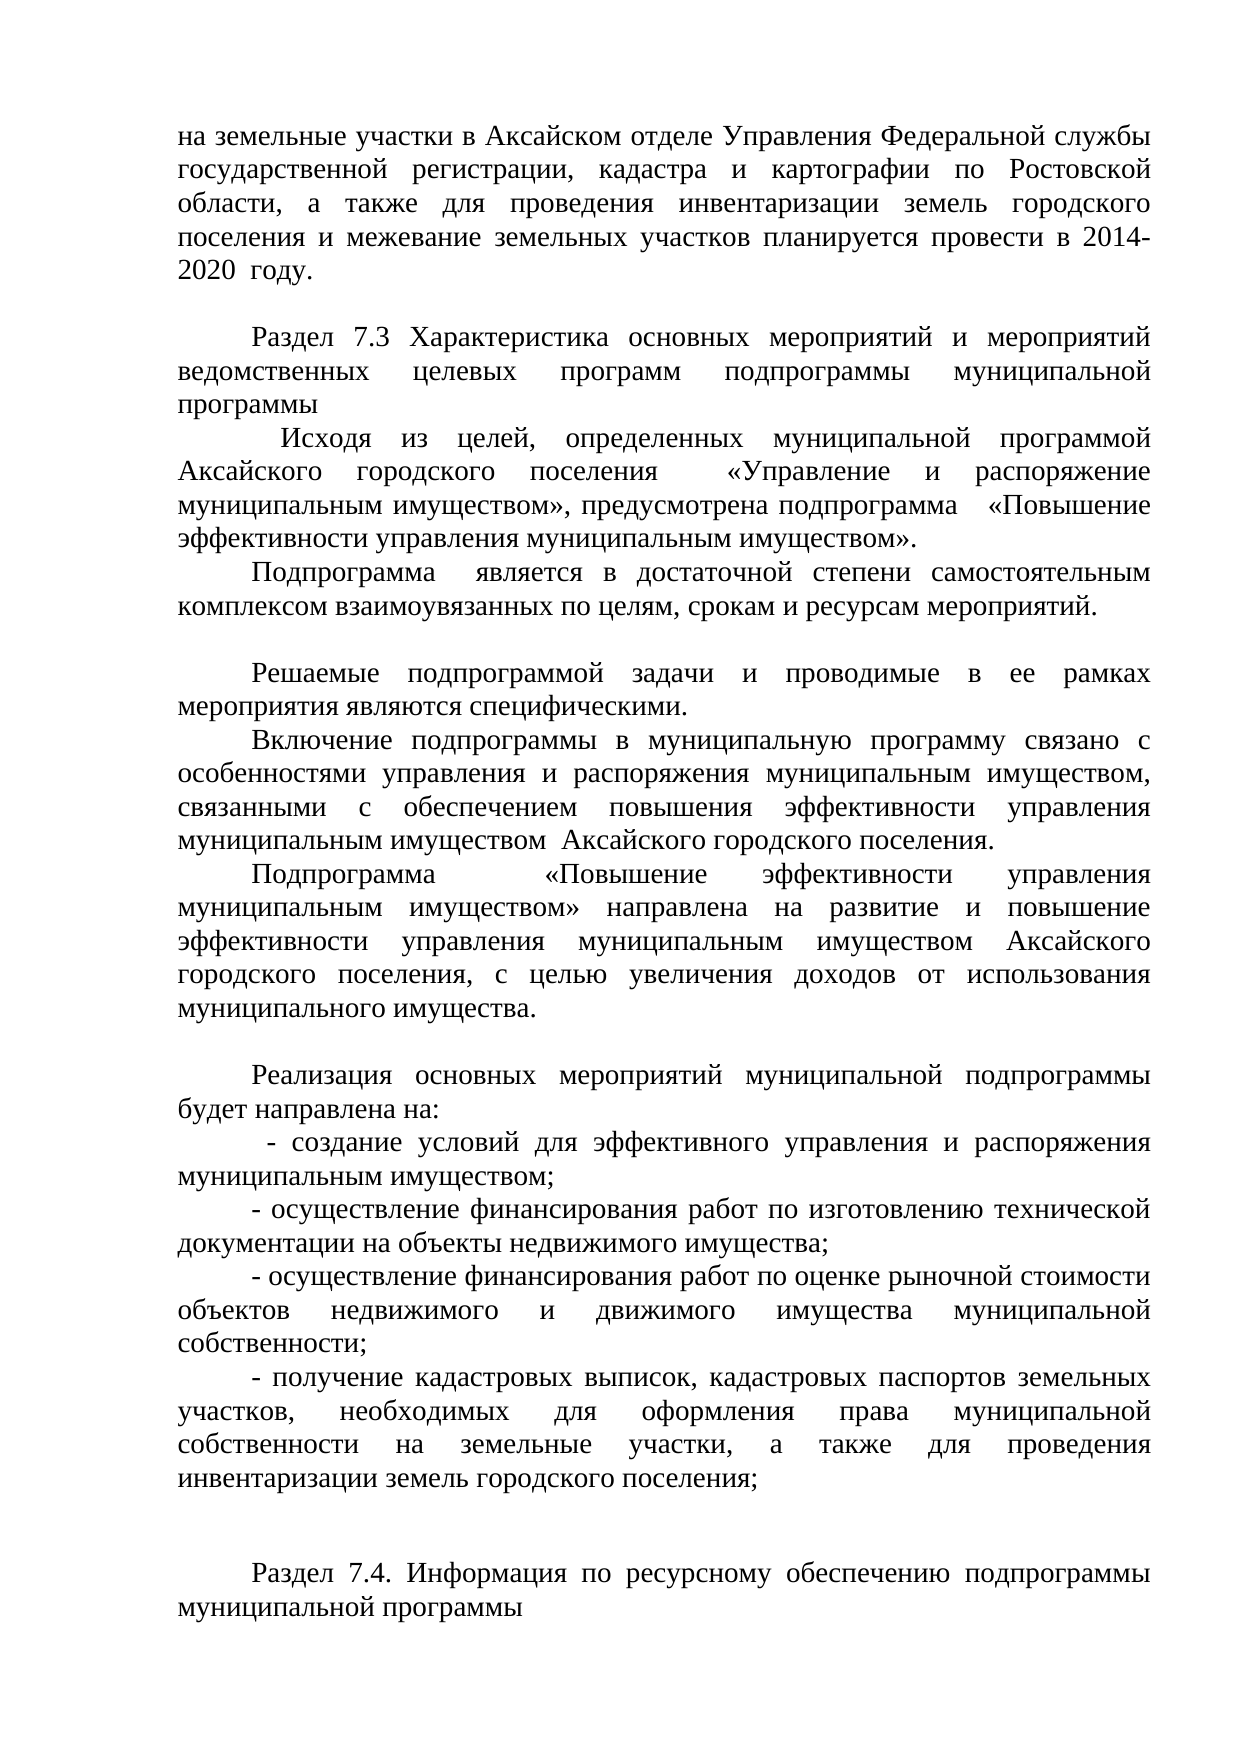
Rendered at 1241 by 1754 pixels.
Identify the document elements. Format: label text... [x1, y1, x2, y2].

text Раздел 7.3 Характеристика основных мероприятий и мероприятий ведомственных целевых программ подпрограммы муниципальной программы [177, 319, 1152, 420]
text Подпрограмма «Повышение эффективности управления муниципальным имуществом» направлена на развитие и повышение эффективности управления муниципальным имуществом Аксайского городского поселения, с целью увеличения доходов от использования муниципального имущества. [177, 856, 1152, 1024]
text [177, 118, 1152, 286]
text Включение подпрограммы в муниципальную программу связано с особенностями управления и распоряжения муниципальным имуществом, связанными с обеспечением повышения эффективности управления муниципальным имуществом Аксайского городского поселения. [177, 722, 1152, 856]
text Реализация основных мероприятий муниципальной подпрограммы будет направлена на: [177, 1057, 1152, 1124]
text - получение кадастровых выписок, кадастровых паспортов земельных участков, необходимых для оформления права муниципальной собственности на земельные участки, а также для проведения инвентаризации земель городского поселения; [177, 1359, 1152, 1493]
text Исходя из целей, определенных муниципальной программой Аксайского городского поселения «Управление и распоряжение муниципальным имуществом», предусмотрена подпрограмма «Повышение эффективности управления муниципальным имуществом». [177, 420, 1152, 554]
text - осуществление финансирования работ по изготовлению технической документации на объекты недвижимого имущества; [177, 1191, 1152, 1258]
text - создание условий для эффективного управления и распоряжения муниципальным имуществом; [177, 1124, 1152, 1191]
text Решаемые подпрограммой задачи и проводимые в ее рамках мероприятия являются специфическими. [177, 655, 1152, 722]
text - осуществление финансирования работ по оценке рыночной стоимости объектов недвижимого и движимого имущества муниципальной собственности; [177, 1258, 1152, 1359]
text Подпрограмма является в достаточной степени самостоятельным комплексом взаимоувязанных по целям, срокам и ресурсам мероприятий. [177, 554, 1152, 621]
text Раздел 7.4. Информация по ресурсному обеспечению подпрограммы муниципальной программы [177, 1556, 1152, 1623]
